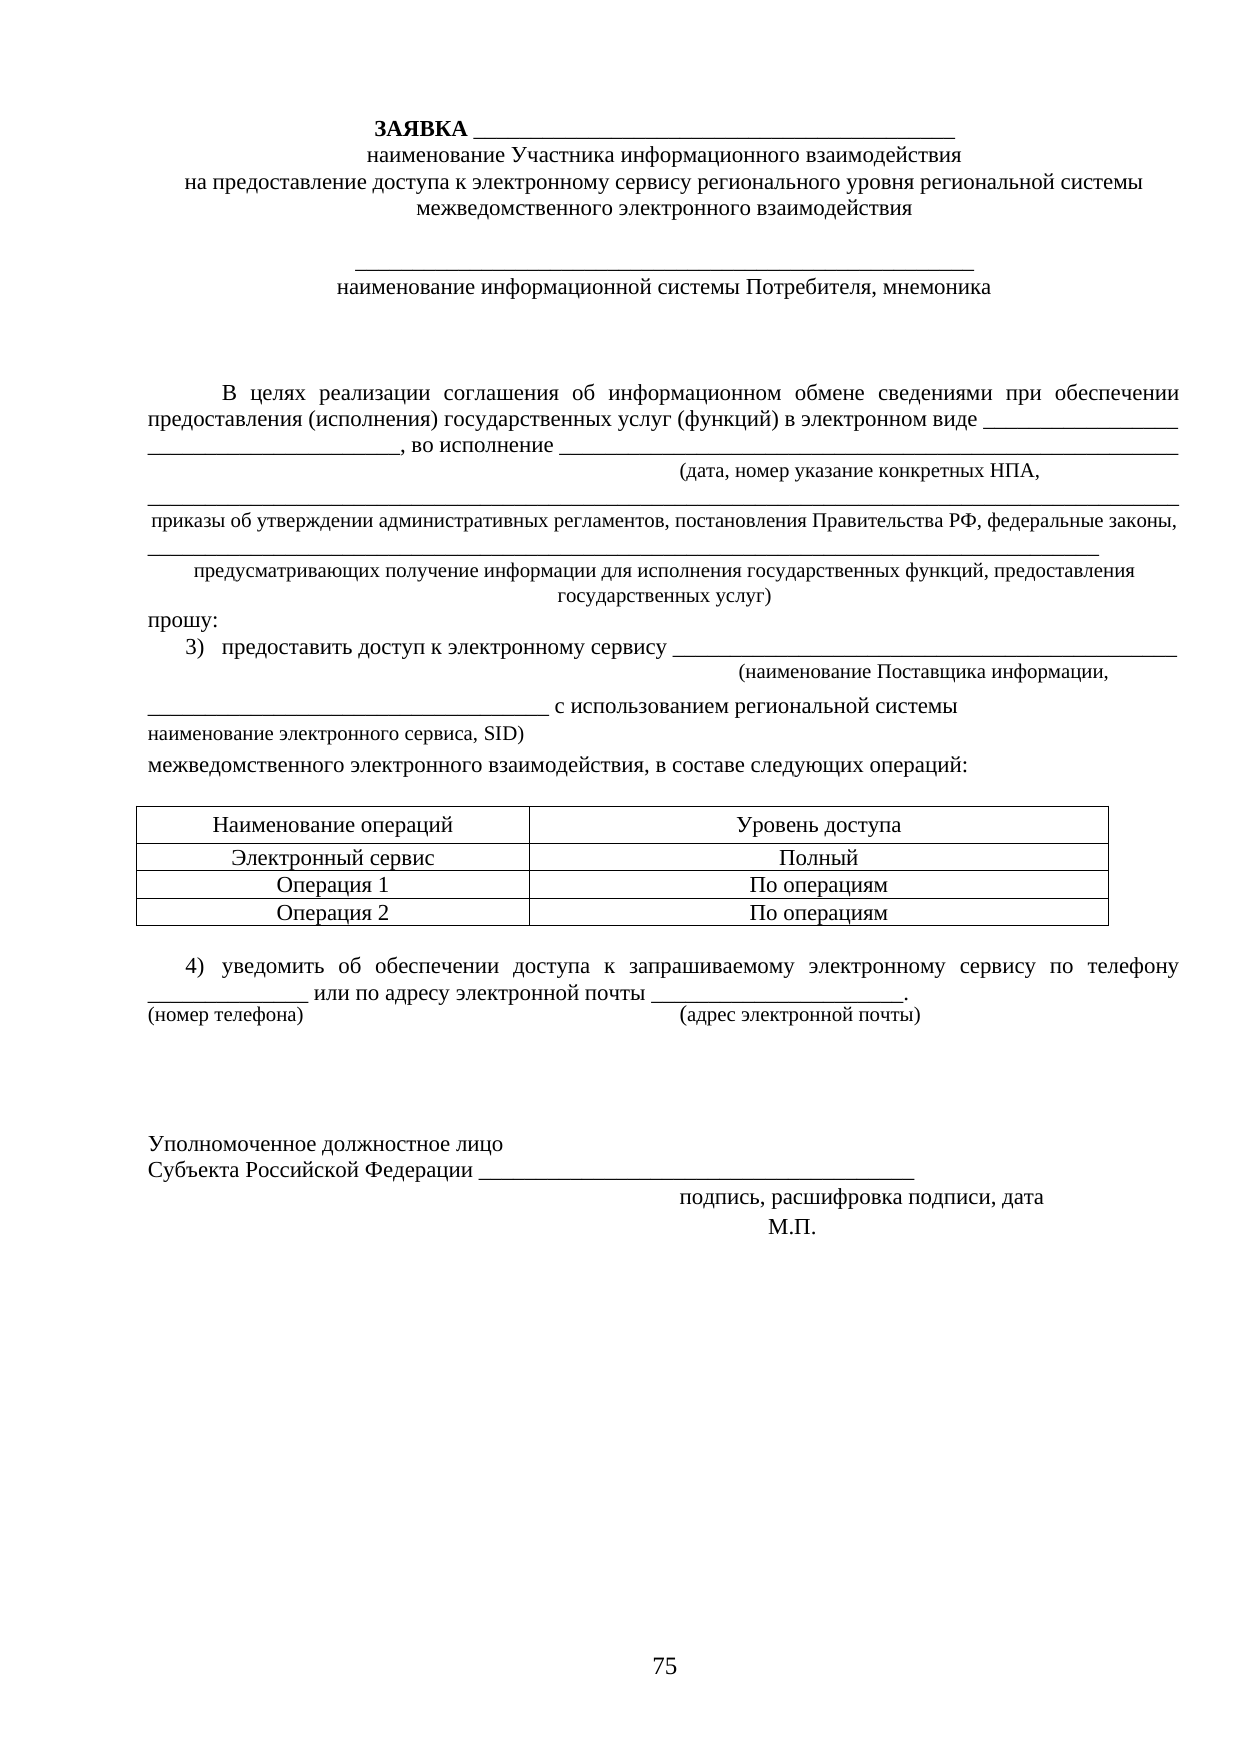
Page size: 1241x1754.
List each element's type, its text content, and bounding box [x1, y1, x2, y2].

table_cell Операция 1 [137, 871, 529, 898]
text на предоставление доступа к электронному сервису регионального уровня региональной системы межведомственного электронного взаимодействия [148, 168, 1181, 220]
text В целях реализации соглашения об информационном обмене сведениями при обеспечении предоставления (исполнения) государственных услуг (функций) в электронном виде _________________ [148, 378, 1181, 431]
list уведомить об обеспечении доступа к запрашиваемому электронному сервису по телефону ______________ или по адресу электронной почты ______________________. [148, 952, 1181, 1005]
text Субъекта Российской Федерации ______________________________________ [148, 1157, 1181, 1183]
text ___________________________________ с использованием региональной системы [148, 683, 1181, 721]
text ЗАЯВКА __________________________________________ [148, 115, 1181, 141]
text прошу: [148, 607, 1181, 633]
text подпись, расшифровка подписи, дата [148, 1183, 1181, 1209]
text М.П. [148, 1209, 1181, 1241]
table_header Уровень доступа [530, 807, 1108, 843]
text (номер телефона) (адрес электронной почты) [148, 1005, 1181, 1026]
text (дата, номер указание конкретных НПА, __________________________________________________________________________________________ [148, 458, 1181, 508]
text наименование информационной системы Потребителя, мнемоника [148, 273, 1181, 299]
table_cell Операция 2 [137, 899, 529, 925]
table_header Наименование операций [137, 807, 529, 843]
text приказы об утверждении административных регламентов, постановления Правительства РФ, федеральные законы, [148, 508, 1181, 532]
text (наименование Поставщика информации, [148, 659, 1181, 683]
table_cell По операциям [530, 899, 1108, 925]
text наименование Участника информационного взаимодействия [148, 141, 1181, 168]
table_cell Полный [530, 844, 1108, 870]
text ______________________, во исполнение ______________________________________________________ [148, 431, 1181, 458]
text наименование электронного сервиса, SID) [148, 721, 1181, 746]
text Уполномоченное должностное лицо [148, 1130, 1181, 1157]
list предоставить доступ к электронному сервису ____________________________________________ [148, 633, 1181, 659]
table_cell По операциям [530, 871, 1108, 898]
text предусматривающих получение информации для исполнения государственных функций, предоставления государственных услуг) [148, 558, 1181, 607]
text межведомственного электронного взаимодействия, в составе следующих операций: [148, 746, 1181, 779]
text ___________________________________________________________________________________ [148, 532, 1181, 558]
table_cell Электронный сервис [137, 844, 529, 870]
text ______________________________________________________ [148, 247, 1181, 273]
